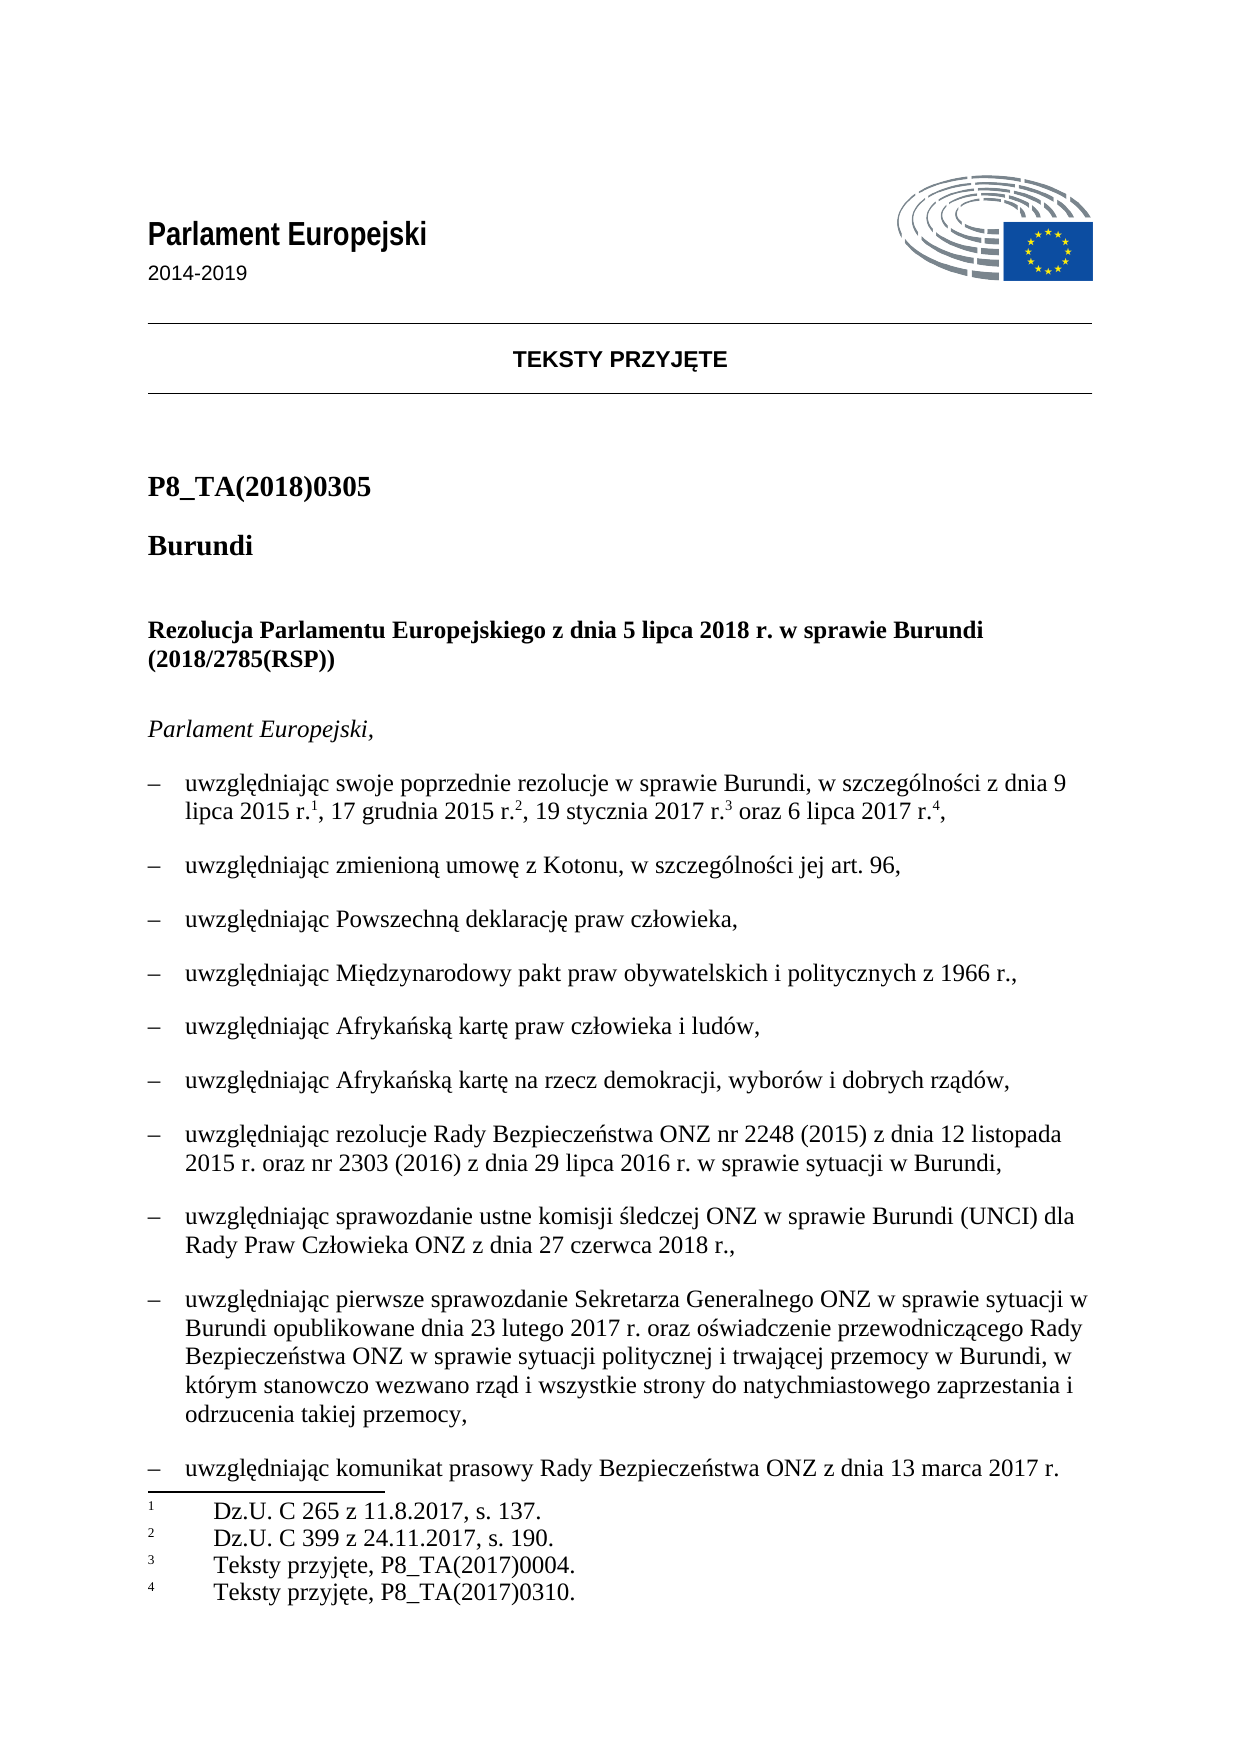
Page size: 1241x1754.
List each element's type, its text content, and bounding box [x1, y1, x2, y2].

text – uwzględniając Afrykańską kartę na rzecz demokracji, wyborów i dobrych rządów, [148, 1065, 1092, 1094]
table_header [856, 176, 1093, 323]
subtitle P8_TA(2018)0305 [148, 469, 1092, 503]
picture [897, 175, 1093, 281]
text – uwzględniając zmienioną umowę z Kotonu, w szczególności jej art. 96, [148, 850, 1092, 879]
text – uwzględniając rezolucje Rady Bezpieczeństwa ONZ nr 2248 (2015) z dnia 12 listopada 2015 r. oraz nr 2303 (2016) z dnia 29 lipca 2016 r. w sprawie sytuacji w Burundi, [148, 1119, 1092, 1176]
text TEKSTY PRZYJĘTE [148, 346, 1092, 372]
text – uwzględniając sprawozdanie ustne komisji śledczej ONZ w sprawie Burundi (UNCI) dla Rady Praw Człowieka ONZ z dnia 27 czerwca 2018 r., [148, 1201, 1092, 1259]
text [148, 1453, 1092, 1481]
text Parlament Europejski, [148, 714, 1092, 743]
text – uwzględniając swoje poprzednie rezolucje w sprawie Burundi, w szczególności z dnia 9 lipca 2015 r., 17 grudnia 2015 r., 19 stycznia 2017 r. oraz 6 lipca 2017 r., [148, 768, 1092, 825]
text – uwzględniając Międzynarodowy pakt praw obywatelskich i politycznych z 1966 r., [148, 958, 1092, 986]
text – uwzględniając pierwsze sprawozdanie Sekretarza Generalnego ONZ w sprawie sytuacji w Burundi opublikowane dnia 23 lutego 2017 r. oraz oświadczenie przewodniczącego Rady Bezpieczeństwa ONZ w sprawie sytuacji politycznej i trwającej przemocy w Burundi, w którym stanowczo wezwano rząd i wszystkie strony do natychmiastowego zaprzestania i odrzucenia takiej przemocy, [148, 1284, 1092, 1428]
table_header Parlament Europejski 2014-2019 [148, 176, 856, 323]
subtitle Burundi [148, 528, 1092, 561]
text – uwzględniając Powszechną deklarację praw człowieka, [148, 904, 1092, 933]
text – uwzględniając Afrykańską kartę praw człowieka i ludów, [148, 1011, 1092, 1040]
subtitle Rezolucja Parlamentu Europejskiego z dnia 5 lipca 2018 r. w sprawie Burundi (2018/2785(RSP)) [148, 615, 1092, 673]
